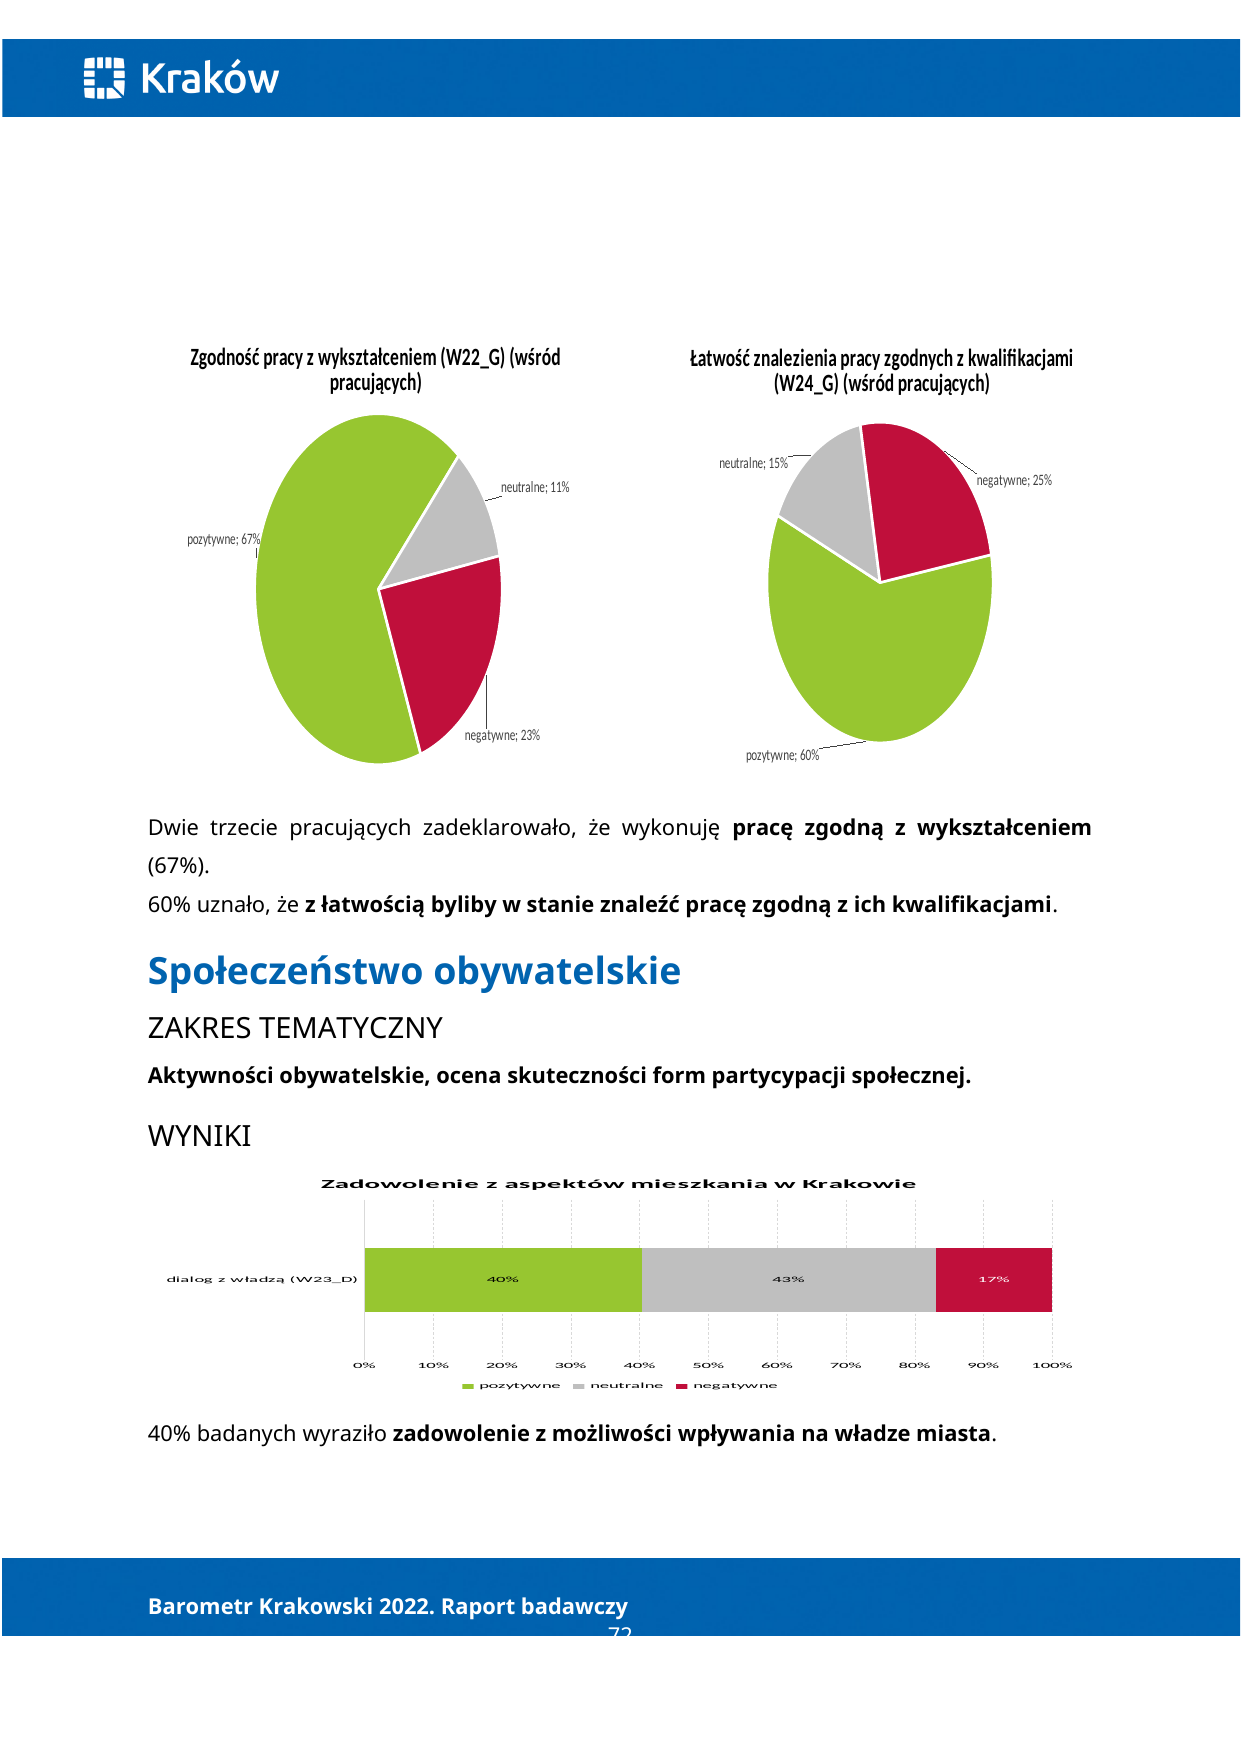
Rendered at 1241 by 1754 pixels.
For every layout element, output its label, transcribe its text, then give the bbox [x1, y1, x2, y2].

text Dwie trzecie pracujących zadeklarowało, że wykonuję pracę zgodną z wykształceniem (67%). 60% uznało, że z łatwością byliby w stanie znaleźć pracę zgodną z ich kwalifikacjami. [148, 811, 1092, 918]
picture [2, 39, 1241, 117]
text 40% badanych wyraziło zadowolenie z możliwości wpływania na władze miasta. [148, 1418, 1092, 1448]
subtitle Zakres tematyczny [148, 1008, 1092, 1047]
subtitle Społeczeństwo obywatelskie [148, 944, 1092, 995]
subtitle Wyniki [148, 1115, 1092, 1155]
text Aktywności obywatelskie, ocena skuteczności form partycypacji społecznej. [148, 1060, 1092, 1089]
picture [2, 1558, 1241, 1636]
